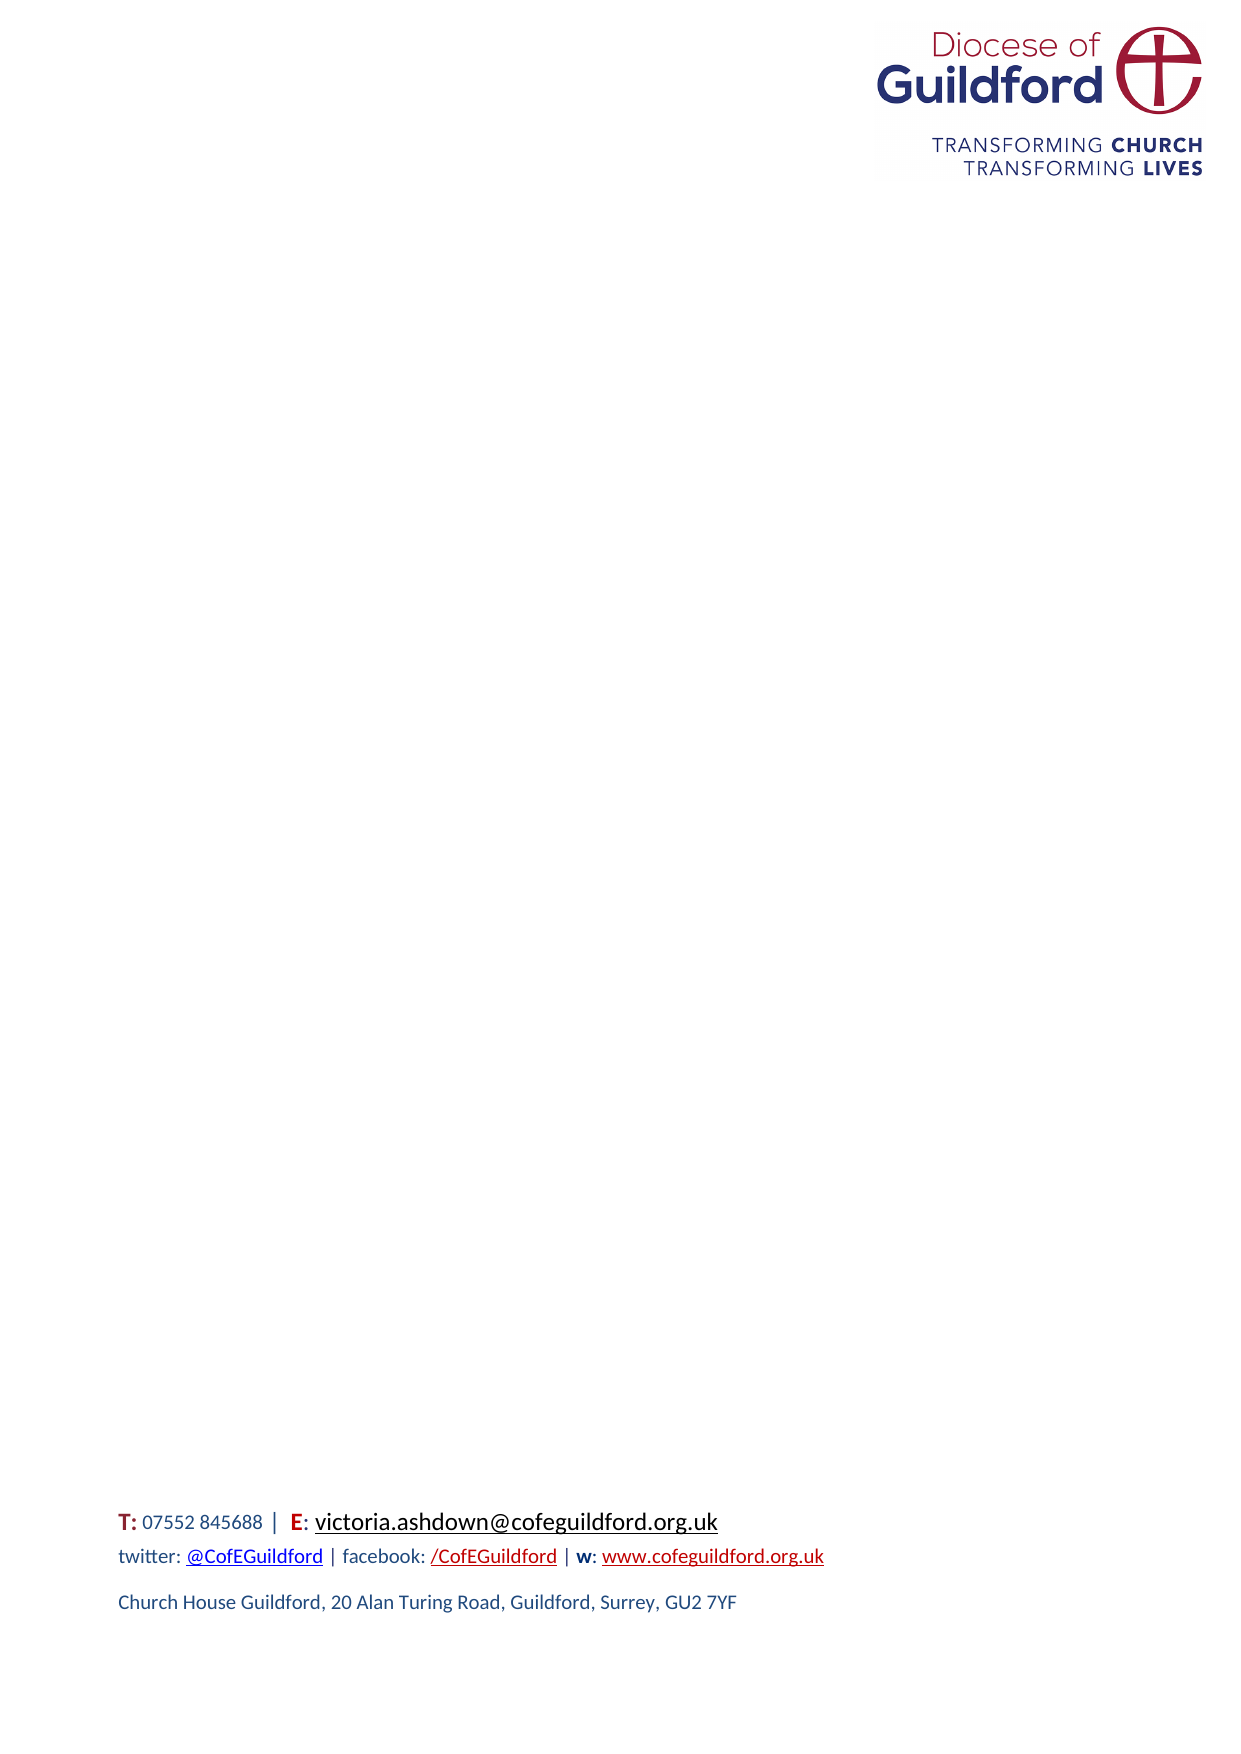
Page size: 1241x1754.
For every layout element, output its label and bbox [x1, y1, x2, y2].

picture [873, 21, 1206, 181]
